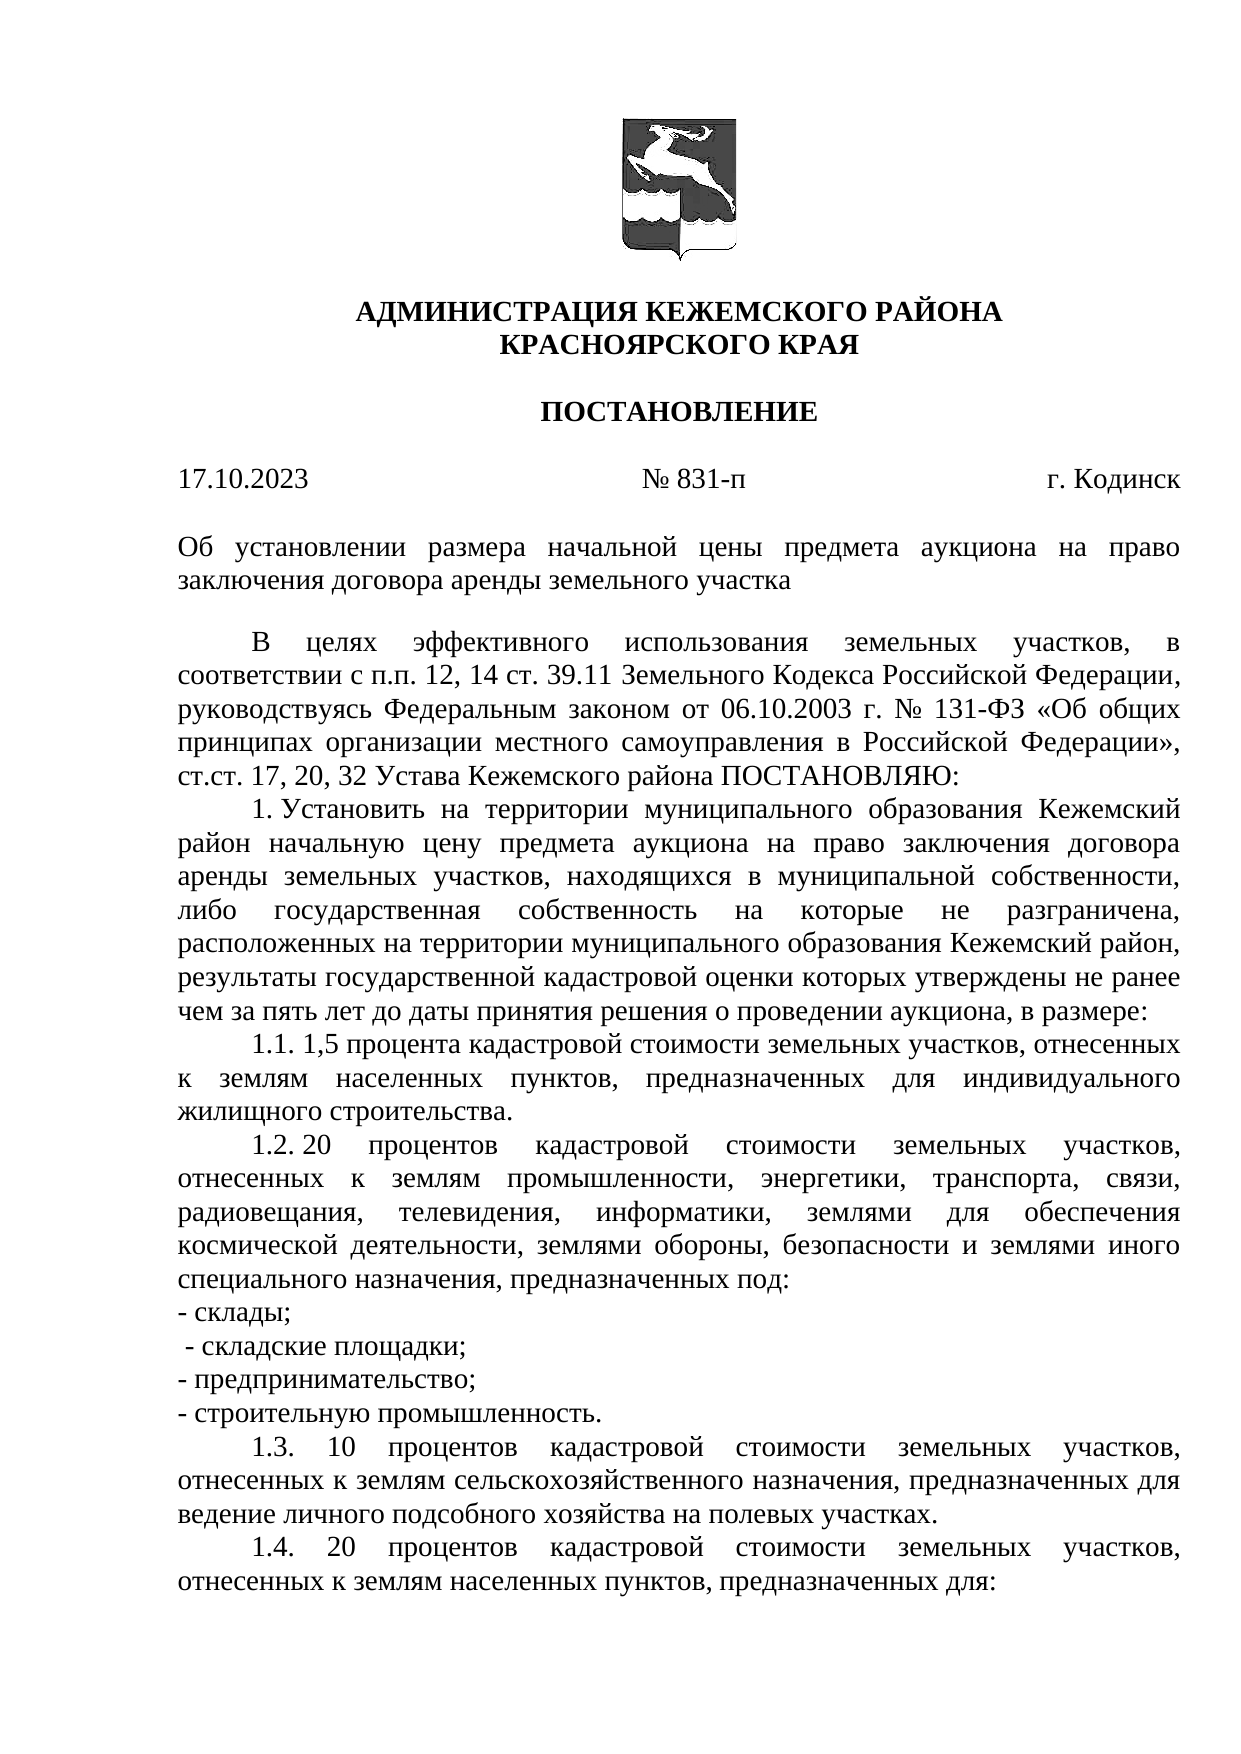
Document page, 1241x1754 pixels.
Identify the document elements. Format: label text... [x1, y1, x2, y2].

text АДМИНИСТРАЦИЯ КЕЖЕМСКОГО РАЙОНА [177, 294, 1181, 327]
picture [622, 118, 737, 261]
text - строительную промышленность. [177, 1395, 1181, 1429]
text - склады; [177, 1294, 1181, 1328]
text - складские площадки; [177, 1328, 1181, 1362]
text В целях эффективного использования земельных участков, в соответствии с п.п. 12, 14 ст. 39.11 Земельного Кодекса Российской Федерации, руководствуясь Федеральным законом от 06.10.2003 г. № 131-ФЗ «Об общих принципах организации местного самоуправления в Российской Федерации», ст.ст. 17, 20, 32 Устава Кежемского района ПОСТАНОВЛЯЮ: [177, 624, 1181, 791]
text 1.3. 10 процентов кадастровой стоимости земельных участков, отнесенных к землям сельскохозяйственного назначения, предназначенных для ведение личного подсобного хозяйства на полевых участках. [177, 1429, 1181, 1529]
text 17.10.2023 № 831-п г. Кодинск [177, 462, 1181, 495]
text 1.2. 20 процентов кадастровой стоимости земельных участков, отнесенных к землям промышленности, энергетики, транспорта, связи, радиовещания, телевидения, информатики, землями для обеспечения космической деятельности, землями обороны, безопасности и землями иного специального назначения, предназначенных под: [177, 1127, 1181, 1294]
text 1. Установить на территории муниципального образования Кежемский район начальную цену предмета аукциона на право заключения договора аренды земельных участков, находящихся в муниципальной собственности, либо государственная собственность на которые не разграничена, расположенных на территории муниципального образования Кежемский район, результаты государственной кадастровой оценки которых утверждены не ранее чем за пять лет до даты принятия решения о проведении аукциона, в размере: [177, 791, 1181, 1026]
text ПОСТАНОВЛЕНИЕ [177, 394, 1181, 428]
text 1.1. 1,5 процента кадастровой стоимости земельных участков, отнесенных к землям населенных пунктов, предназначенных для индивидуального жилищного строительства. [177, 1026, 1181, 1127]
text - предпринимательство; [177, 1362, 1181, 1395]
text Об установлении размера начальной цены предмета аукциона на право заключения договора аренды земельного участка [177, 529, 1181, 596]
text 1.4. 20 процентов кадастровой стоимости земельных участков, отнесенных к землям населенных пунктов, предназначенных для: [177, 1529, 1181, 1596]
text КРАСНОЯРСКОГО КРАЯ [177, 327, 1181, 361]
